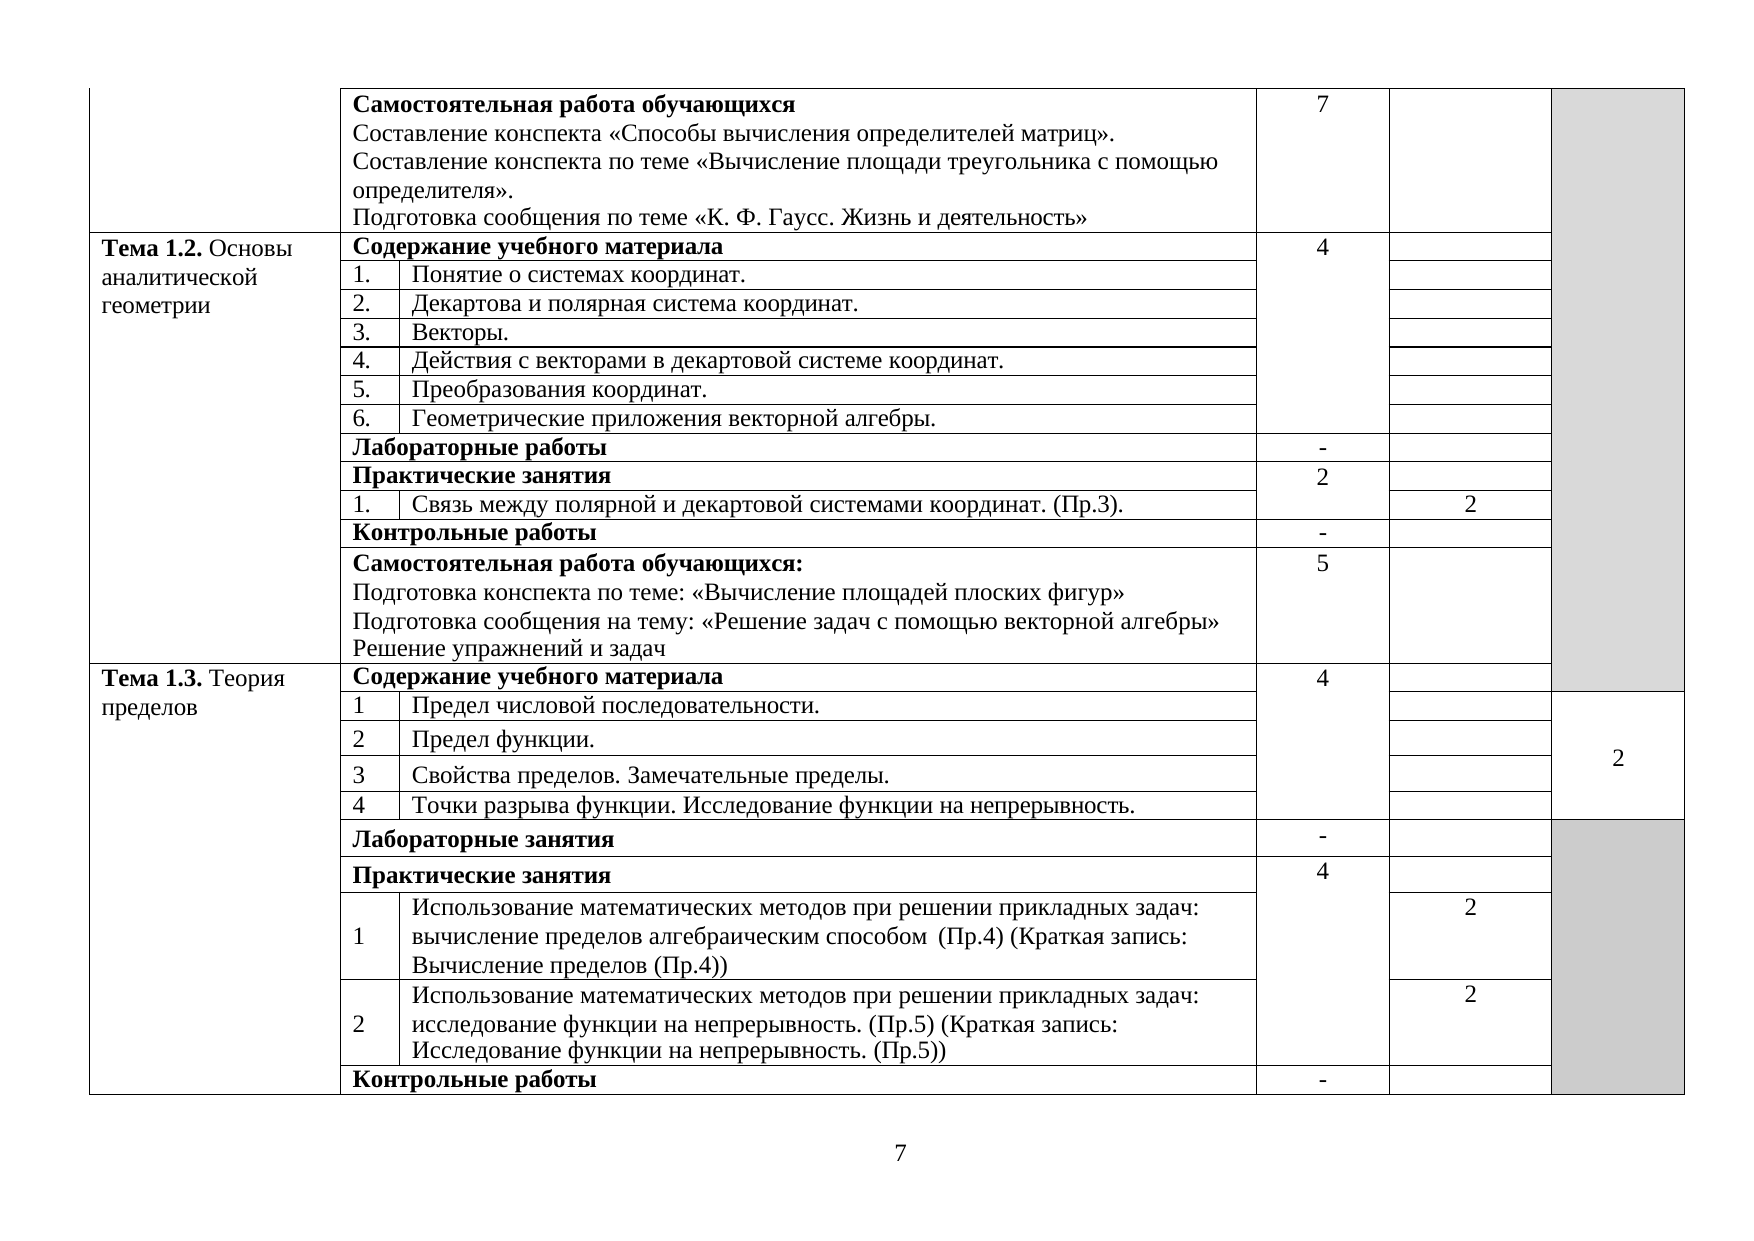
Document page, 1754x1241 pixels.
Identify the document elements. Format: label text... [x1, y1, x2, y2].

table_cell 2 [341, 721, 399, 755]
table_cell 4. [341, 348, 399, 375]
table_cell 3 [341, 756, 399, 791]
table_cell Свойства пределов. Замечательные пределы. [400, 756, 1256, 791]
table_cell [1390, 376, 1551, 404]
table_header [90, 88, 340, 232]
table_cell 2 [1390, 491, 1551, 518]
table_cell 5. [341, 376, 399, 404]
table_cell [1390, 756, 1551, 791]
table_cell [1390, 290, 1551, 318]
table_header Самостоятельная работа обучающихся Составление конспекта «Способы вычисления определителей матриц». Составление конспекта по теме «Вычисление площади треугольника с помощью определителя». Подготовка сообщения по теме «К. Ф. Гаусс. Жизнь и деятельность» [341, 89, 1256, 232]
table_cell [1390, 692, 1551, 720]
table_cell - [1257, 820, 1389, 856]
table_cell 1 [341, 893, 399, 979]
table_cell [1390, 721, 1551, 755]
table_cell Использование математических методов при решении прикладных задач: исследование функции на непрерывность. (Пр.5) (Краткая запись: Исследование функции на непрерывность. (Пр.5)) [400, 980, 1256, 1065]
table_cell Лабораторные занятия [341, 820, 1256, 856]
table_cell 3. [341, 319, 399, 346]
table_cell Практические занятия [341, 857, 1256, 892]
table_cell Контрольные работы [341, 520, 1256, 547]
table_cell Геометрические приложения векторной алгебры. [400, 405, 1256, 433]
table_cell [1390, 319, 1551, 346]
table_cell 2 [1390, 893, 1551, 979]
table_cell - [1257, 520, 1389, 547]
table_cell Связь между полярной и декартовой системами координат. (Пр.3). [400, 491, 1256, 518]
table_cell [1390, 348, 1551, 375]
table_cell Самостоятельная работа обучающихся: Подготовка конспекта по теме: «Вычисление площадей плоских фигур» Подготовка сообщения на тему: «Решение задач с помощью векторной алгебры» Решение упражнений и задач [341, 548, 1256, 662]
table_cell Преобразования координат. [400, 376, 1256, 404]
table_cell [1390, 233, 1551, 260]
table_cell 5 [1257, 548, 1389, 662]
table_cell Предел числовой последовательности. [400, 692, 1256, 720]
table_cell [1390, 434, 1551, 461]
table_cell 1 [341, 692, 399, 720]
table_cell [1552, 820, 1684, 1094]
table_cell Контрольные работы [341, 1066, 1256, 1094]
table_cell 2 [1390, 980, 1551, 1065]
table_cell 4 [1257, 233, 1389, 433]
table_header [1552, 89, 1684, 691]
table_cell Содержание учебного материала [341, 664, 1256, 691]
table_cell [1390, 520, 1551, 547]
table_cell [1390, 548, 1551, 662]
table_cell 6. [341, 405, 399, 433]
table_cell Использование математических методов при решении прикладных задач: вычисление пределов алгебраическим способом (Пр.4) (Краткая запись: Вычисление пределов (Пр.4)) [400, 893, 1256, 979]
table_cell 4 [1257, 664, 1389, 819]
table_cell 1. [341, 491, 399, 518]
table_cell [1390, 820, 1551, 856]
table_cell 4 [1257, 857, 1389, 1065]
table_cell Тема 1.3. Теория пределов [90, 664, 340, 1094]
table_header 7 [1257, 89, 1389, 232]
table_cell Декартова и полярная система координат. [400, 290, 1256, 318]
table_cell [1390, 462, 1551, 490]
table_cell Тема 1.2. Основы аналитической геометрии [90, 233, 340, 662]
table_cell 2 [1552, 692, 1684, 819]
table_cell Содержание учебного материала [341, 233, 1256, 260]
table_header [1390, 89, 1551, 232]
table_cell [1390, 261, 1551, 289]
table_cell - [1257, 1066, 1389, 1094]
table_cell Практические занятия [341, 462, 1256, 490]
table_cell Лабораторные работы [341, 434, 1256, 461]
table_cell - [1257, 434, 1389, 461]
table_cell 4 [341, 792, 399, 819]
table_cell 2 [1257, 462, 1389, 518]
table_cell [1390, 792, 1551, 819]
table_cell [1390, 857, 1551, 892]
table_cell Понятие о системах координат. [400, 261, 1256, 289]
table_cell [1390, 664, 1551, 691]
table_cell Точки разрыва функции. Исследование функции на непрерывность. [400, 792, 1256, 819]
table_cell Предел функции. [400, 721, 1256, 755]
table_cell [1390, 1066, 1551, 1094]
table_cell [1390, 405, 1551, 433]
table_cell 2 [341, 980, 399, 1065]
table_cell 2. [341, 290, 399, 318]
table_cell 1. [341, 261, 399, 289]
table_cell Векторы. [400, 319, 1256, 346]
table_cell Действия с векторами в декартовой системе координат. [400, 348, 1256, 375]
